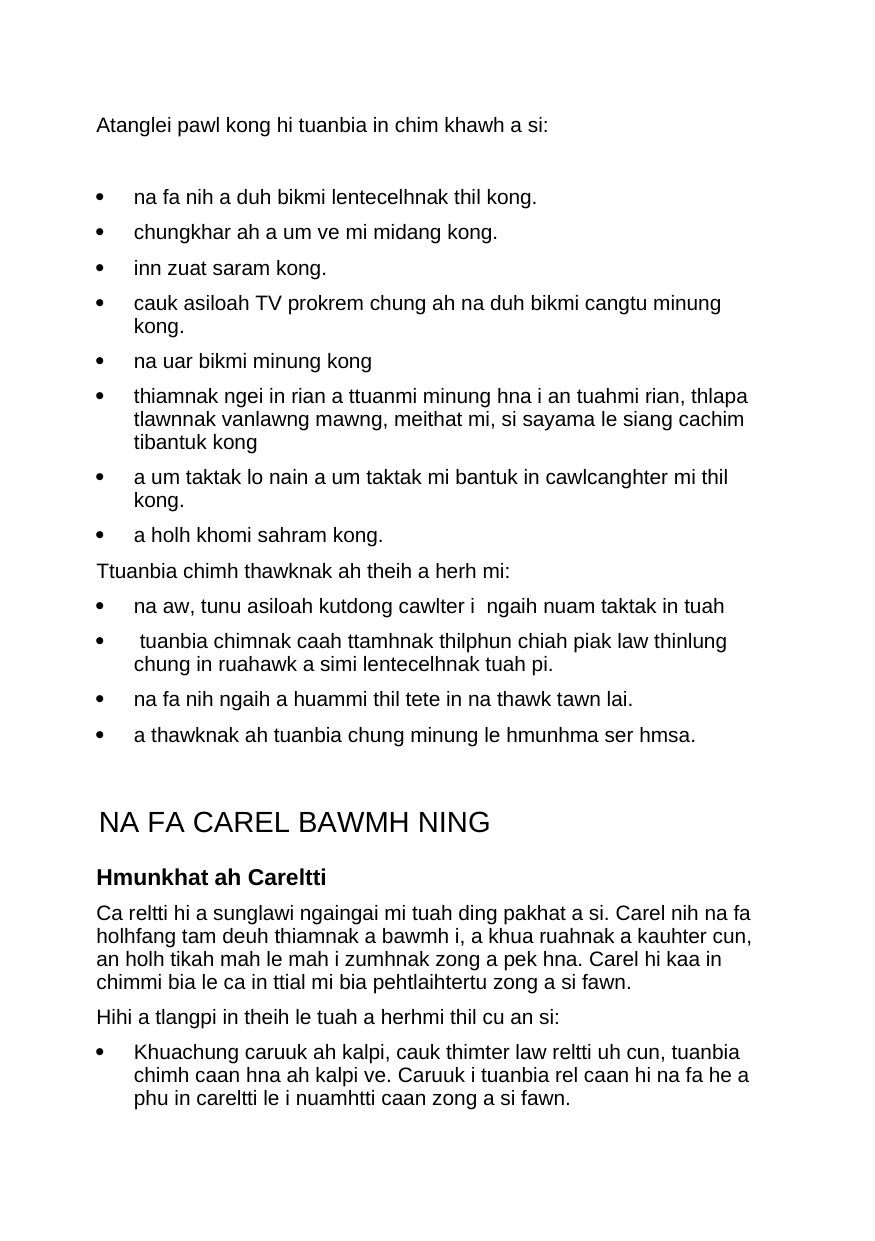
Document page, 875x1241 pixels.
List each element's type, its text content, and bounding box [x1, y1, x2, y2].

text na fa nih a duh bikmi lentecelhnak thil kong. [96, 186, 773, 209]
text na fa nih ngaih a huammi thil tete in na thawk tawn lai. [96, 689, 773, 711]
text Ttuanbia chimh thawknak ah theih a herh mi: [96, 560, 773, 583]
text cauk asiloah TV prokrem chung ah na duh bikmi cangtu minung kong. [96, 292, 773, 338]
text inn zuat saram kong. [96, 257, 773, 280]
text Ca reltti hi a sunglawi ngaingai mi tuah ding pakhat a si. Carel nih na fa holhfang tam deuh thiamnak a bawmh i, a khua ruahnak a kauhter cun, an holh tikah mah le mah i zumhnak zong a pek hna. Carel hi kaa in chimmi bia le ca in ttial mi bia pehtlaihtertu zong a si fawn. [96, 902, 773, 994]
text tuanbia chimnak caah ttamhnak thilphun chiah piak law thinlung chung in ruahawk a simi lentecelhnak tuah pi. [96, 631, 773, 676]
text Atanglei pawl kong hi tuanbia in chim khawh a si: [96, 114, 773, 137]
text Hihi a tlangpi in theih le tuah a herhmi thil cu an si: [96, 1006, 773, 1029]
subtitle NA FA CAREL BAWMH NING [99, 805, 830, 839]
text na aw, tunu asiloah kutdong cawlter i ngaih nuam taktak in tuah [96, 595, 773, 618]
text a um taktak lo nain a um taktak mi bantuk in cawlcanghter mi thil kong. [96, 467, 773, 512]
text chungkhar ah a um ve mi midang kong. [96, 222, 773, 244]
text na uar bikmi minung kong [96, 350, 773, 373]
text thiamnak ngei in rian a ttuanmi minung hna i an tuahmi rian, thlapa tlawnnak vanlawng mawng, meithat mi, si sayama le siang cachim tibantuk kong [96, 386, 773, 454]
subtitle Hmunkhat ah Careltti [96, 864, 830, 890]
text Khuachung caruuk ah kalpi, cauk thimter law reltti uh cun, tuanbia chimh caan hna ah kalpi ve. Caruuk i tuanbia rel caan hi na fa he a phu in careltti le i nuamhtti caan zong a si fawn. [96, 1041, 773, 1110]
text a holh khomi sahram kong. [96, 525, 773, 547]
text a thawknak ah tuanbia chung minung le hmunhma ser hmsa. [96, 724, 773, 747]
